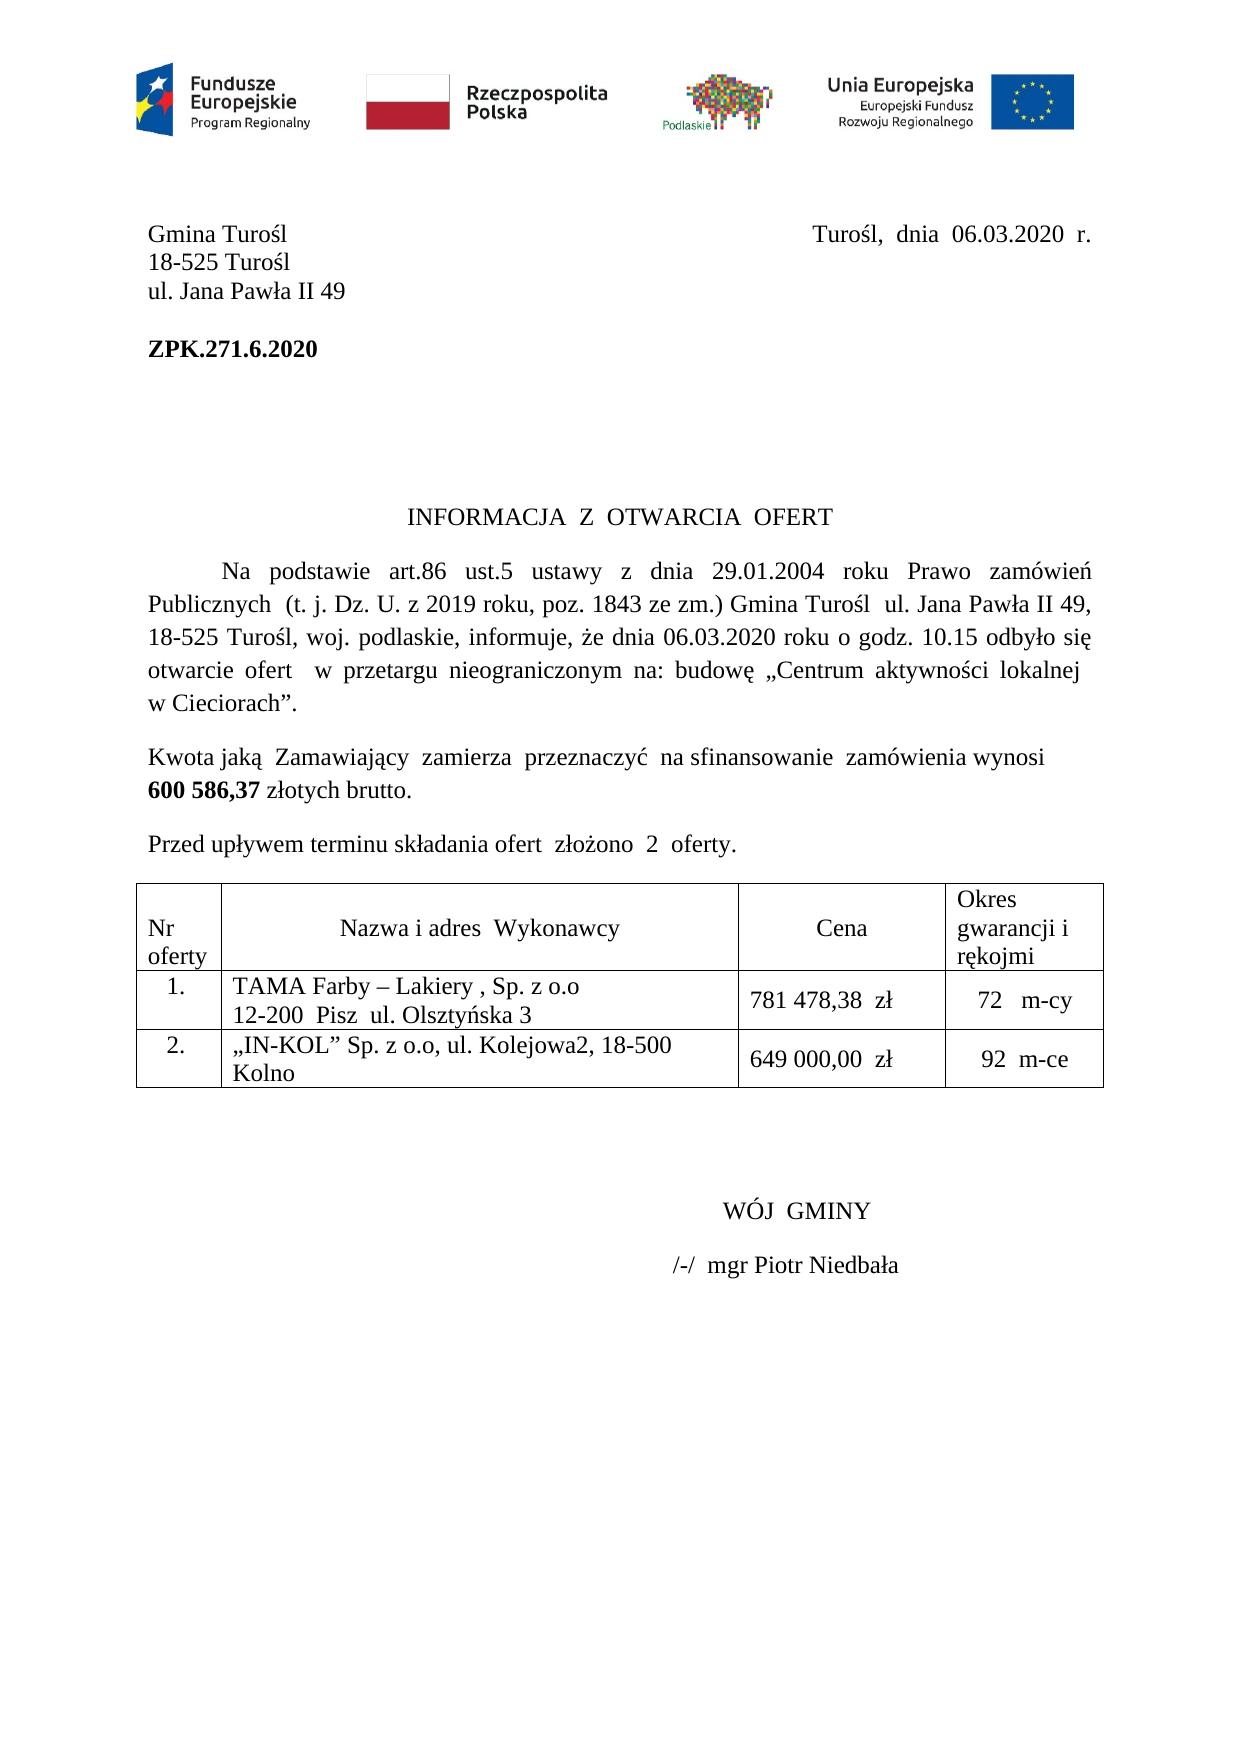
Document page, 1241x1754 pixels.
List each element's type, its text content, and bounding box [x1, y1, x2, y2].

table_cell „IN-KOL” Sp. z o.o, ul. Kolejowa2, 18-500 Kolno [222, 1030, 738, 1087]
table_cell 781 478,38 zł [739, 971, 945, 1029]
text Na podstawie art.86 ust.5 ustawy z dnia 29.01.2004 roku Prawo zamówień Publicznych (t. j. Dz. U. z 2019 roku, poz. 1843 ze zm.) Gmina Turośl ul. Jana Pawła II 49, 18-525 Turośl, woj. podlaskie, informuje, że dnia 06.03.2020 roku o godz. 10.15 odbyło się otwarcie ofert w przetargu nieograniczonym na: budowę „Centrum aktywności lokalnej w Cieciorach”. [148, 556, 1093, 717]
table_cell 72 m-cy [946, 971, 1103, 1029]
text 18-525 Turośl [148, 247, 1093, 276]
table_header Cena [739, 884, 945, 970]
text Gmina Turośl Turośl, dnia 06.03.2020 r. [148, 219, 1093, 247]
table_header Nr oferty [137, 884, 221, 970]
text ZPK.271.6.2020 [148, 334, 1093, 362]
text INFORMACJA Z OTWARCIA OFERT [148, 502, 1093, 531]
table_cell TAMA Farby – Lakiery , Sp. z o.o 12-200 Pisz ul. Olsztyńska 3 [222, 971, 738, 1029]
text ul. Jana Pawła II 49 [148, 276, 1093, 305]
text Kwota jaką Zamawiający zamierza przeznaczyć na sfinansowanie zamówienia wynosi 600 586,37 złotych brutto. [148, 742, 1093, 804]
text Przed upływem terminu składania ofert złożono 2 oferty. [148, 829, 1093, 858]
table_header Nazwa i adres Wykonawcy [222, 884, 738, 970]
picture [132, 59, 1078, 141]
table_cell 1. [137, 971, 221, 1029]
text WÓJ GMINY [148, 1196, 1093, 1225]
table_header Okres gwarancji i rękojmi [946, 884, 1103, 970]
table_cell 2. [137, 1030, 221, 1087]
table_cell 92 m-ce [946, 1030, 1103, 1087]
table_cell 649 000,00 zł [739, 1030, 945, 1087]
text /-/ mgr Piotr Niedbała [148, 1250, 1093, 1278]
